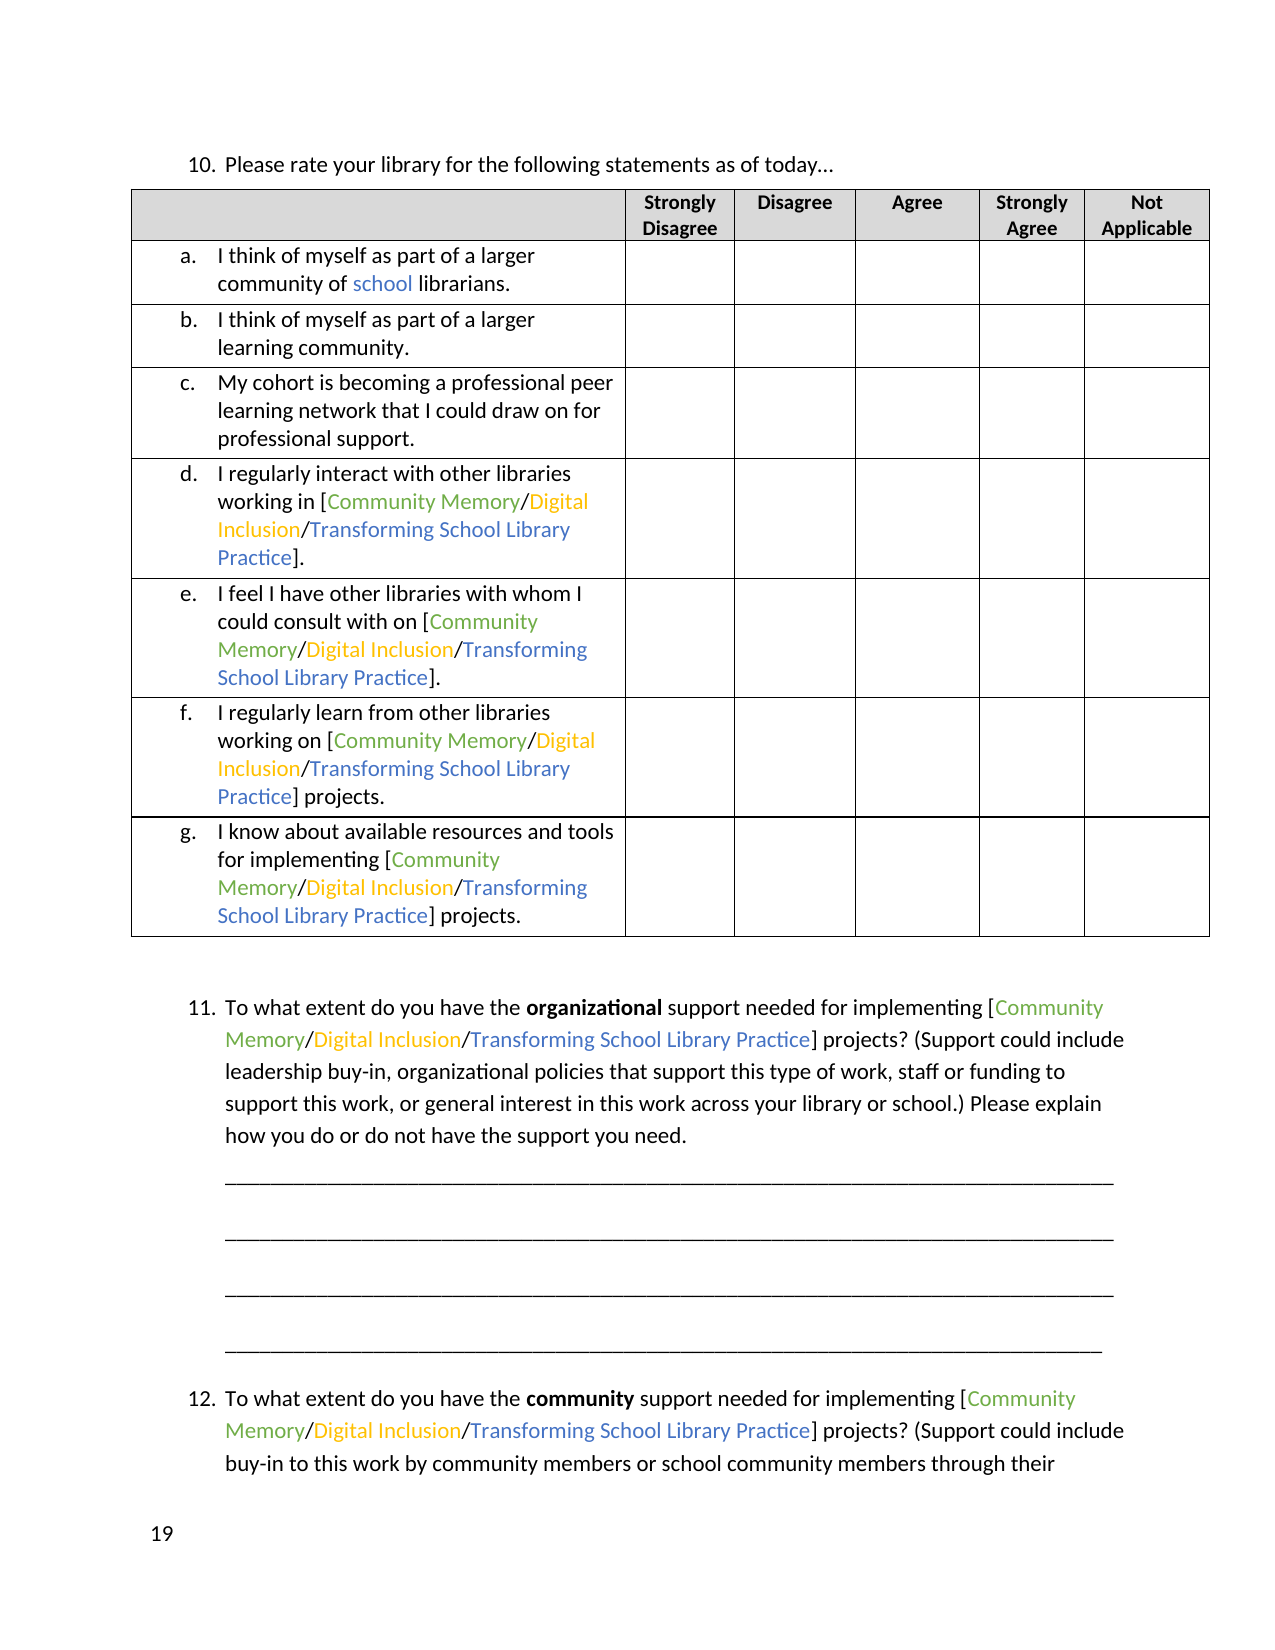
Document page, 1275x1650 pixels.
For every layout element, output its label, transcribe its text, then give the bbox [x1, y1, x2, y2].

list ______________________________________________________________________________ [225, 1216, 1125, 1244]
table_header [132, 190, 625, 240]
table_cell [980, 368, 1084, 458]
list _____________________________________________________________________________ [225, 1328, 1125, 1356]
list ______________________________________________________________________________ [225, 1160, 1125, 1188]
table_cell [735, 459, 855, 578]
table_cell [1085, 241, 1209, 304]
table_cell [626, 579, 734, 697]
table_cell [1085, 579, 1209, 697]
table_cell [980, 818, 1084, 936]
table_cell [980, 241, 1084, 304]
table_cell I regularly interact with other libraries working in [Community Memory/Digital Inclusion/Transforming School Library Practice]. [132, 459, 625, 578]
table_cell [626, 241, 734, 304]
table_header Strongly Disagree [626, 190, 734, 240]
table_cell [980, 579, 1084, 697]
table_cell I feel I have other libraries with whom I could consult with on [Community Memory/Digital Inclusion/Transforming School Library Practice]. [132, 579, 625, 697]
table_cell [1085, 305, 1209, 367]
table_cell [735, 698, 855, 816]
table_cell [735, 241, 855, 304]
list Please rate your library for the following statements as of today… [187, 150, 1125, 178]
table_cell I think of myself as part of a larger community of school librarians. [132, 241, 625, 304]
table_cell [1085, 818, 1209, 936]
table_cell I regularly learn from other libraries working on [Community Memory/Digital Inclusion/Transforming School Library Practice] projects. [132, 698, 625, 816]
table_cell [856, 241, 979, 304]
table_cell [856, 305, 979, 367]
table_cell [856, 459, 979, 578]
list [187, 1384, 1125, 1477]
table_cell [1085, 368, 1209, 458]
table_cell [626, 305, 734, 367]
table_cell [1085, 698, 1209, 816]
table_cell [626, 459, 734, 578]
table_cell [735, 368, 855, 458]
table_cell [856, 368, 979, 458]
table_cell I know about available resources and tools for implementing [Community Memory/Digital Inclusion/Transforming School Library Practice] projects. [132, 818, 625, 936]
list ______________________________________________________________________________ [225, 1272, 1125, 1300]
table_cell [856, 818, 979, 936]
table_cell I think of myself as part of a larger learning community. [132, 305, 625, 367]
table_cell [735, 818, 855, 936]
table_header Disagree [735, 190, 855, 240]
table_cell [626, 368, 734, 458]
table_cell [980, 459, 1084, 578]
table_cell [626, 818, 734, 936]
table_cell My cohort is becoming a professional peer learning network that I could draw on for professional support. [132, 368, 625, 458]
table_header Not Applicable [1085, 190, 1209, 240]
table_cell [980, 305, 1084, 367]
table_cell [856, 698, 979, 816]
list To what extent do you have the organizational support needed for implementing [Community Memory/Digital Inclusion/Transforming School Library Practice] projects? (Support could include leadership buy-in, organizational policies that support this type of work, staff or funding to support this work, or general interest in this work across your library or school.) Please explain how you do or do not have the support you need. [187, 993, 1125, 1150]
table_cell [856, 579, 979, 697]
table_cell [980, 698, 1084, 816]
table_header Agree [856, 190, 979, 240]
table_cell [735, 305, 855, 367]
table_cell [626, 698, 734, 816]
table_header Strongly Agree [980, 190, 1084, 240]
table_cell [735, 579, 855, 697]
table_cell [1085, 459, 1209, 578]
